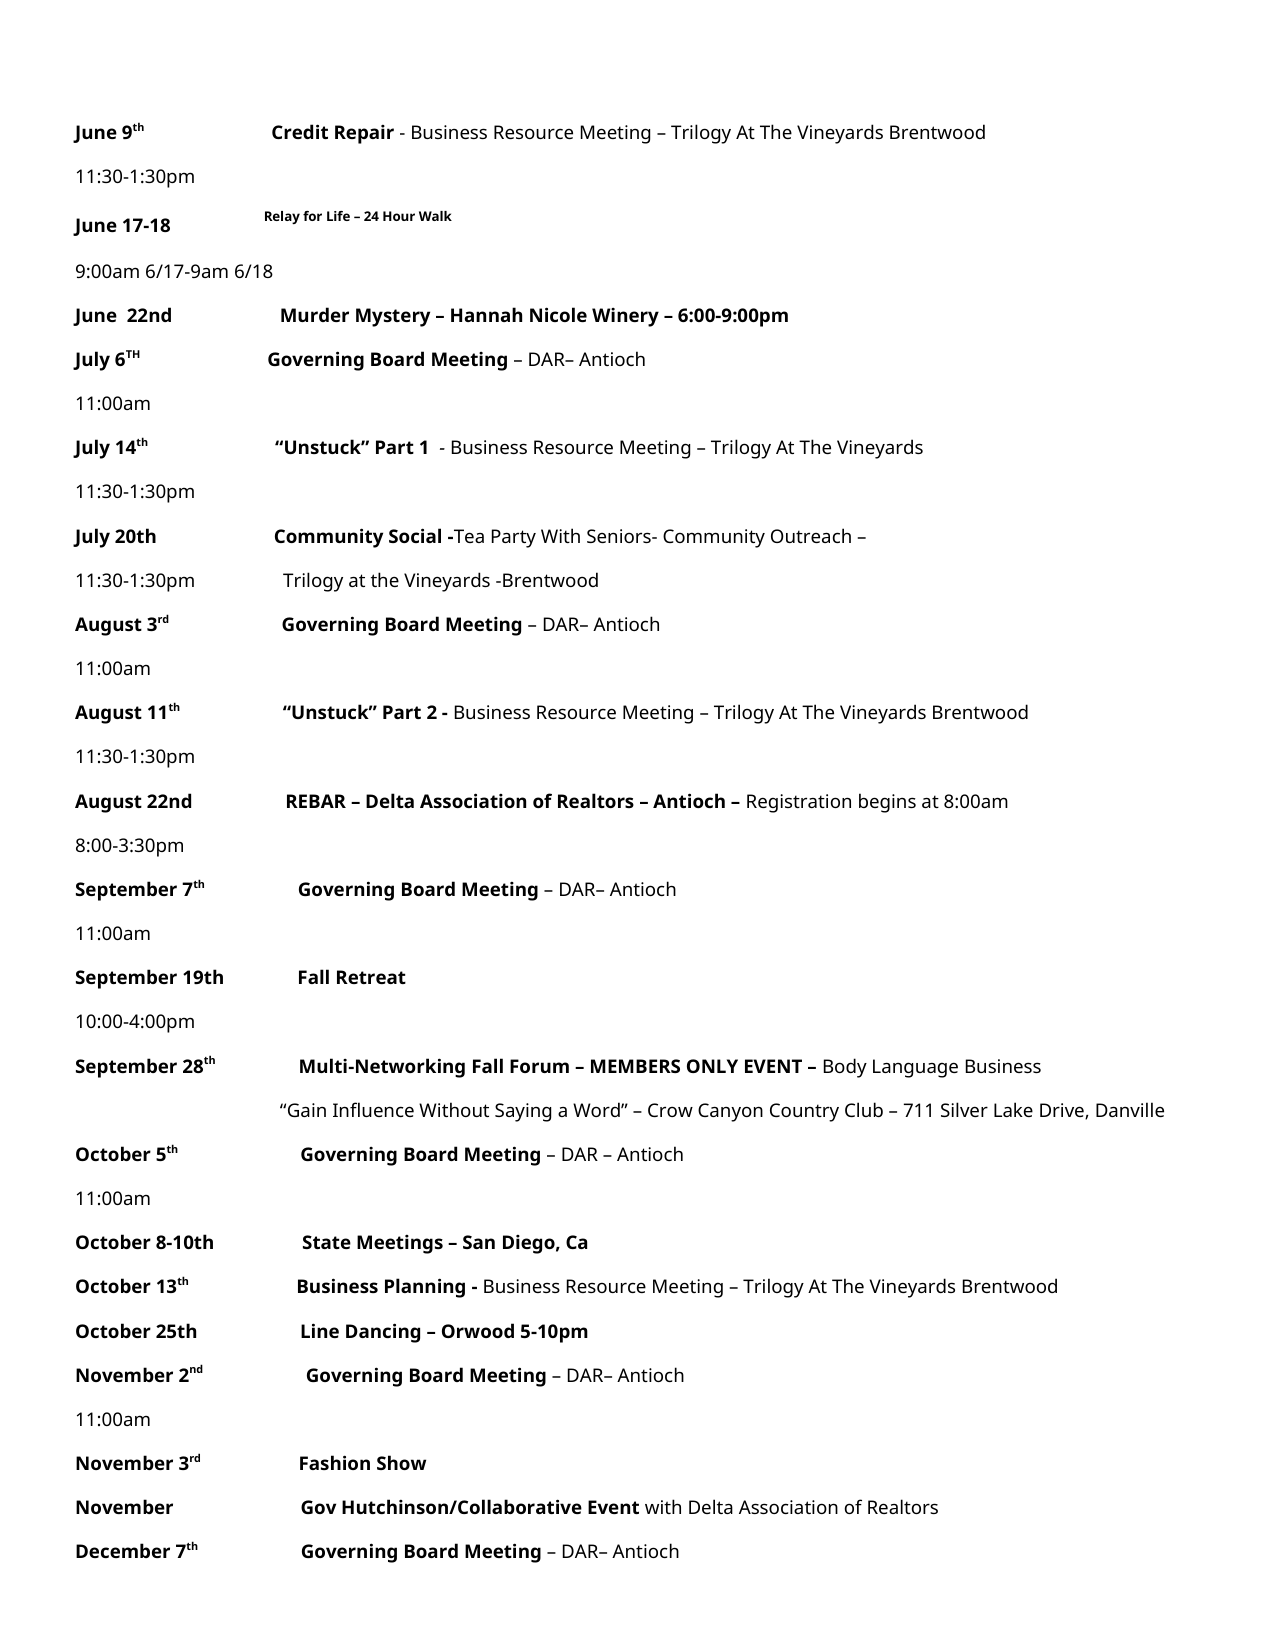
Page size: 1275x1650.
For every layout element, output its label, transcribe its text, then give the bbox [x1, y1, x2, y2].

text June 9th Credit Repair - Business Resource Meeting – Trilogy At The Vineyards Brentwood [75, 119, 1200, 145]
text August 22nd REBAR – Delta Association of Realtors – Antioch – Registration begins at 8:00am [75, 788, 1200, 813]
text June 17-18 Relay for Life – 24 Hour Walk [75, 207, 1200, 239]
text 8:00-3:30pm [75, 832, 1200, 858]
text August 3rd Governing Board Meeting – DAR– Antioch [75, 611, 1200, 637]
text October 5th Governing Board Meeting – DAR – Antioch [75, 1141, 1200, 1167]
text 10:00-4:00pm [75, 1009, 1200, 1034]
text October 13th Business Planning - Business Resource Meeting – Trilogy At The Vineyards Brentwood [75, 1274, 1200, 1299]
text 11:00am [75, 655, 1200, 681]
text 11:00am [75, 1406, 1200, 1432]
text July 6TH Governing Board Meeting – DAR– Antioch [75, 346, 1200, 372]
text 11:00am [75, 390, 1200, 416]
text November 2nd Governing Board Meeting – DAR– Antioch [75, 1362, 1200, 1388]
text June 22nd Murder Mystery – Hannah Nicole Winery – 6:00-9:00pm [75, 302, 1200, 328]
text November 3rd Fashion Show [75, 1450, 1200, 1476]
text September 28th Multi-Networking Fall Forum – MEMBERS ONLY EVENT – Body Language Business [75, 1053, 1200, 1078]
text October 25th Line Dancing – Orwood 5-10pm [75, 1318, 1200, 1343]
text 11:30-1:30pm [75, 744, 1200, 769]
text August 11th “Unstuck” Part 2 - Business Resource Meeting – Trilogy At The Vineyards Brentwood [75, 699, 1200, 725]
text December 7th Governing Board Meeting – DAR– Antioch [75, 1539, 1200, 1564]
text 11:00am [75, 920, 1200, 946]
text September 19th Fall Retreat [75, 964, 1200, 990]
text November Gov Hutchinson/Collaborative Event with Delta Association of Realtors [75, 1494, 1200, 1520]
text 11:30-1:30pm [75, 163, 1200, 189]
text July 14th “Unstuck” Part 1 - Business Resource Meeting – Trilogy At The Vineyards [75, 434, 1200, 460]
text September 7th Governing Board Meeting – DAR– Antioch [75, 876, 1200, 902]
text 11:30-1:30pm Trilogy at the Vineyards -Brentwood [75, 567, 1200, 593]
text 11:00am [75, 1185, 1200, 1211]
text July 20th Community Social -Tea Party With Seniors- Community Outreach – [75, 523, 1200, 548]
text 11:30-1:30pm [75, 479, 1200, 504]
text October 8-10th State Meetings – San Diego, Ca [75, 1229, 1200, 1255]
text 9:00am 6/17-9am 6/18 [75, 258, 1200, 283]
text “Gain Influence Without Saying a Word” – Crow Canyon Country Club – 711 Silver Lake Drive, Danville [75, 1097, 1200, 1123]
